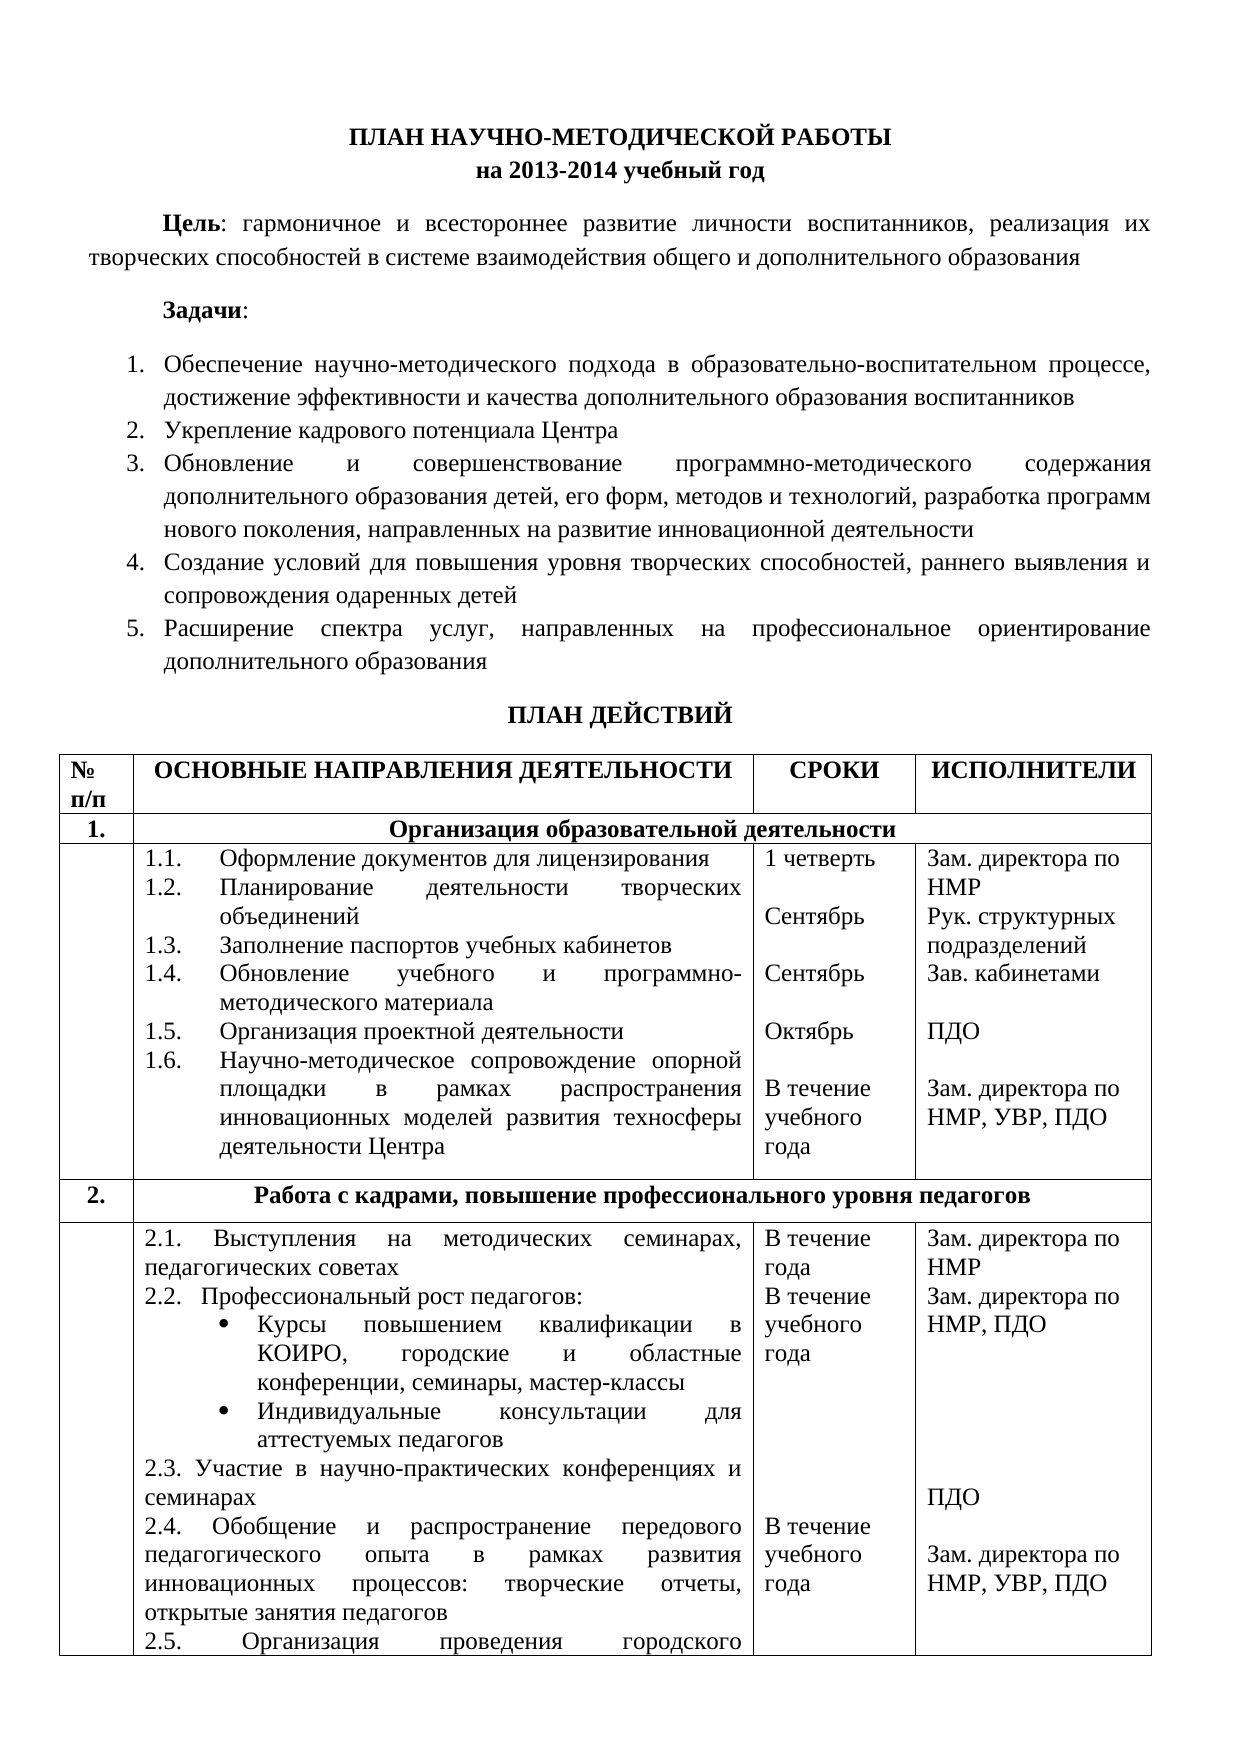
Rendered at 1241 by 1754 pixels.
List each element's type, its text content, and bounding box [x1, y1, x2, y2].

table_cell 2. [60, 1180, 133, 1222]
table_cell Зам. директора по НМР Рук. структурных подразделений Зав. кабинетами ПДО Зам. директора по НМР, УВР, ПДО [916, 844, 1151, 1179]
table_cell Работа с кадрами, повышение профессионального уровня педагогов [134, 1180, 1151, 1222]
table_header № п/п [60, 755, 133, 813]
list Обеспечение научно-методического подхода в образовательно-воспитательном процессе, достижение эффективности и качества дополнительного образования воспитанников [126, 349, 1152, 411]
list Укрепление кадрового потенциала Центра [126, 415, 1152, 444]
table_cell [134, 1223, 753, 1654]
text на 2013-2014 учебный год [89, 155, 1152, 183]
table_cell 1. [60, 814, 133, 842]
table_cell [916, 1223, 1151, 1654]
text Цель: гармоничное и всестороннее развитие личности воспитанников, реализация их творческих способностей в системе взаимодействия общего и дополнительного образования [89, 208, 1152, 270]
table_cell Организация образовательной деятельности [134, 814, 1151, 842]
table_header СРОКИ [754, 755, 915, 813]
table_cell 1 четверть Сентябрь Сентябрь Октябрь В течение учебного года [754, 844, 915, 1179]
list Расширение спектра услуг, направленных на профессиональное ориентирование дополнительного образования [126, 613, 1152, 675]
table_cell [754, 1223, 915, 1654]
table_cell Оформление документов для лицензирования Планирование деятельности творческих объединений Заполнение паспортов учебных кабинетов Обновление учебного и программно-методического материала Организация проектной деятельности Научно-методическое сопровождение опорной площадки в рамках распространения инновационных моделей развития техносферы деятельности Центра [134, 844, 753, 1179]
text Задачи: [89, 295, 1152, 324]
list Создание условий для повышения уровня творческих способностей, раннего выявления и сопровождения одаренных детей [126, 547, 1152, 609]
table_header ИСПОЛНИТЕЛИ [916, 755, 1151, 813]
table_cell [60, 844, 133, 1179]
table_header ОСНОВНЫЕ НАПРАВЛЕНИЯ ДЕЯТЕЛЬНОСТИ [134, 755, 753, 813]
text ПЛАН НАУЧНО-МЕТОДИЧЕСКОЙ РАБОТЫ [89, 122, 1152, 150]
list Обновление и совершенствование программно-методического содержания дополнительного образования детей, его форм, методов и технологий, разработка программ нового поколения, направленных на развитие инновационной деятельности [126, 448, 1152, 543]
text ПЛАН ДЕЙСТВИЙ [89, 700, 1152, 729]
table_cell [60, 1223, 133, 1654]
